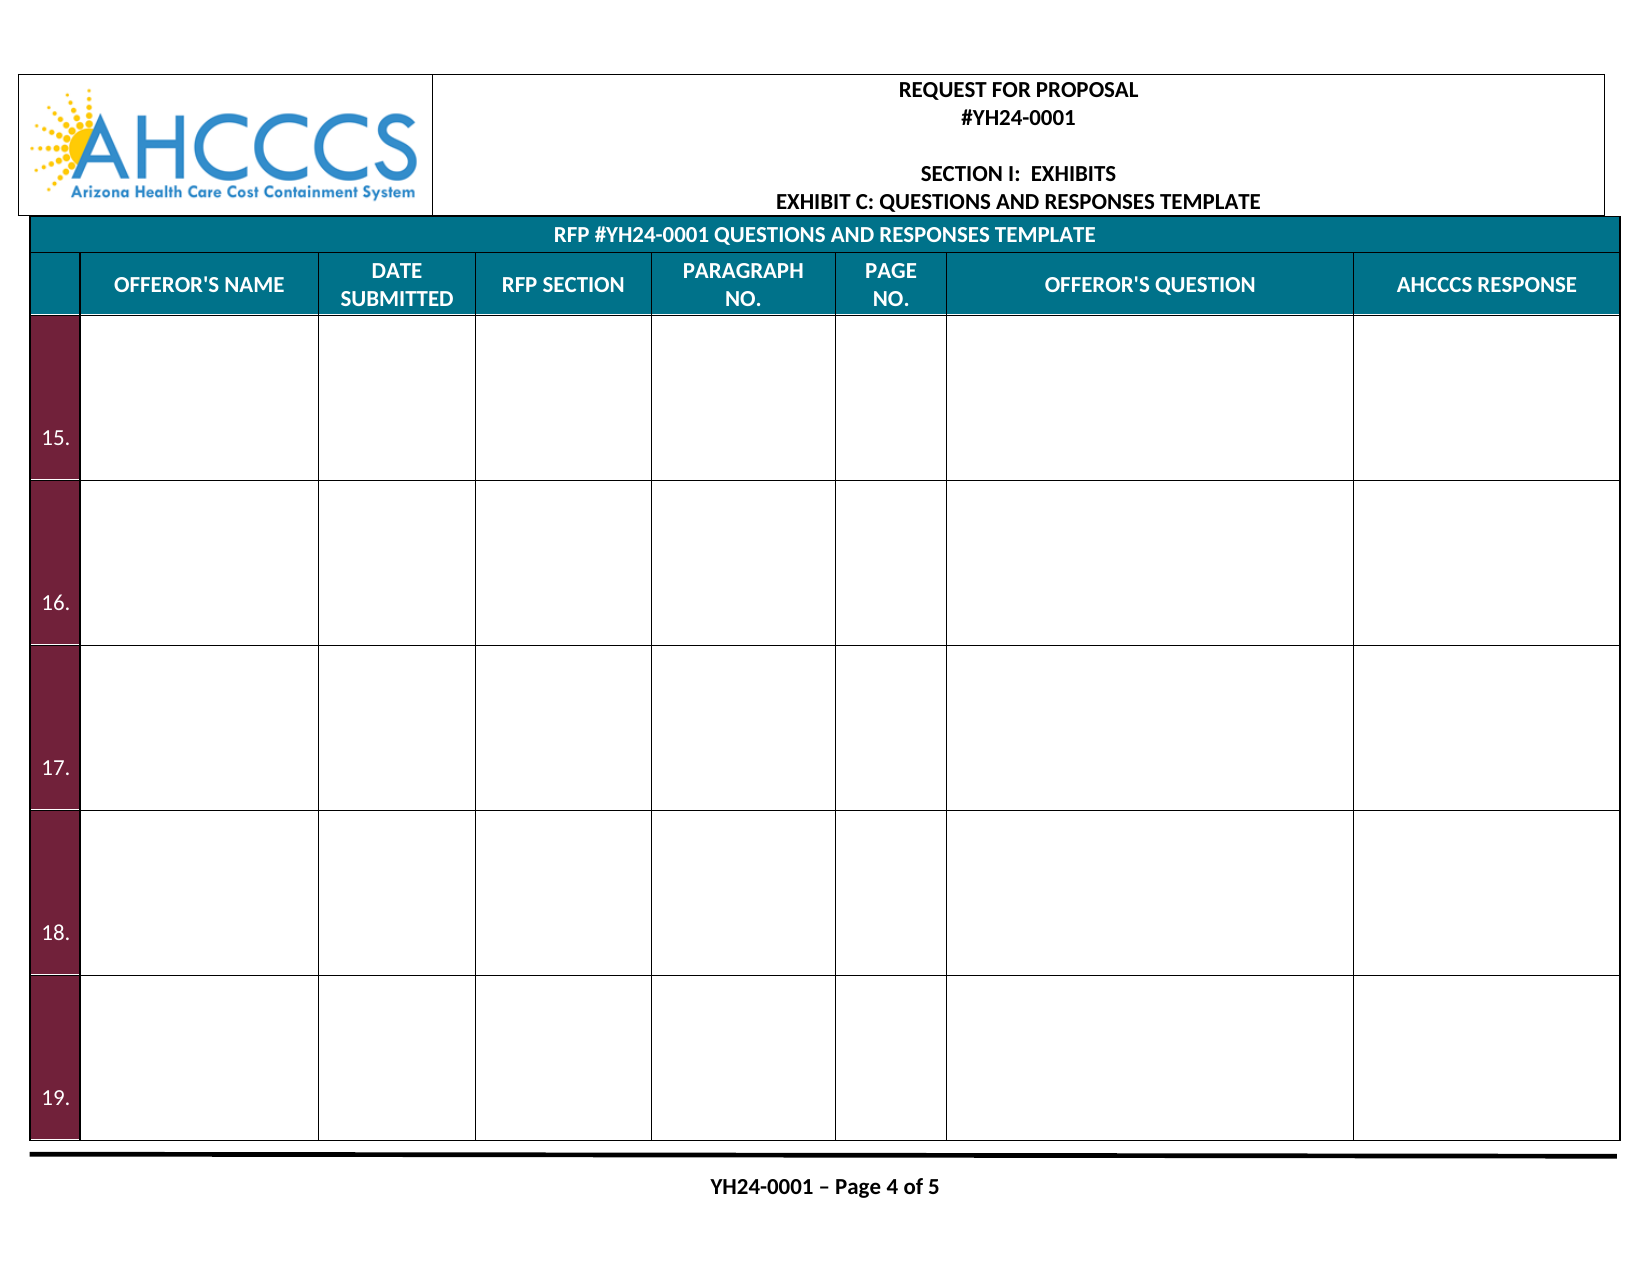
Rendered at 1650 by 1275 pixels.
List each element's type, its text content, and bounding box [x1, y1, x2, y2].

table_cell RFP SECTION [476, 253, 651, 314]
table_cell [1354, 481, 1619, 644]
table_cell [319, 976, 475, 1139]
table_cell OFFEROR'S QUESTION [947, 253, 1353, 314]
table_cell DATE SUBMITTED [319, 253, 475, 314]
table_cell [1354, 811, 1619, 974]
table_cell [947, 646, 1353, 809]
table_cell [81, 481, 318, 644]
table_cell [652, 646, 835, 809]
table_cell [652, 976, 835, 1139]
table_cell [652, 316, 835, 479]
table_cell [947, 976, 1353, 1139]
table_cell [947, 811, 1353, 974]
table_cell [81, 316, 318, 479]
table_cell AHCCCS RESPONSE [1354, 253, 1619, 314]
table_cell [31, 811, 79, 974]
table_cell [476, 316, 651, 479]
table_cell [476, 481, 651, 644]
table_cell [1354, 316, 1619, 479]
table_cell [31, 976, 79, 1139]
table_cell PAGE No. [836, 253, 946, 314]
picture [27, 83, 420, 207]
table_cell [319, 481, 475, 644]
table_cell [1354, 646, 1619, 809]
table_cell [836, 316, 946, 479]
table_cell OFFEROR'S NAME [81, 253, 318, 314]
table_cell [652, 481, 835, 644]
table_cell [836, 811, 946, 974]
table_cell [947, 316, 1353, 479]
table_cell [81, 976, 318, 1139]
table_cell [81, 811, 318, 974]
table_header RFP #YH24-0001 QUESTIONS AND RESPONSES TEMPLATE [31, 217, 1619, 252]
table_cell [31, 481, 79, 644]
table_cell [319, 811, 475, 974]
table_cell [1354, 976, 1619, 1139]
table_cell [31, 253, 79, 314]
table_cell [836, 976, 946, 1139]
table_cell [476, 646, 651, 809]
table_cell [31, 646, 79, 809]
table_cell [319, 646, 475, 809]
table_cell [319, 316, 475, 479]
table_cell [81, 646, 318, 809]
table_cell [476, 811, 651, 974]
table_cell [836, 646, 946, 809]
table_cell [836, 481, 946, 644]
table_cell PARAGRAPH No. [652, 253, 835, 314]
table_cell [652, 811, 835, 974]
table_cell [31, 316, 79, 479]
table_cell [476, 976, 651, 1139]
table_cell [947, 481, 1353, 644]
